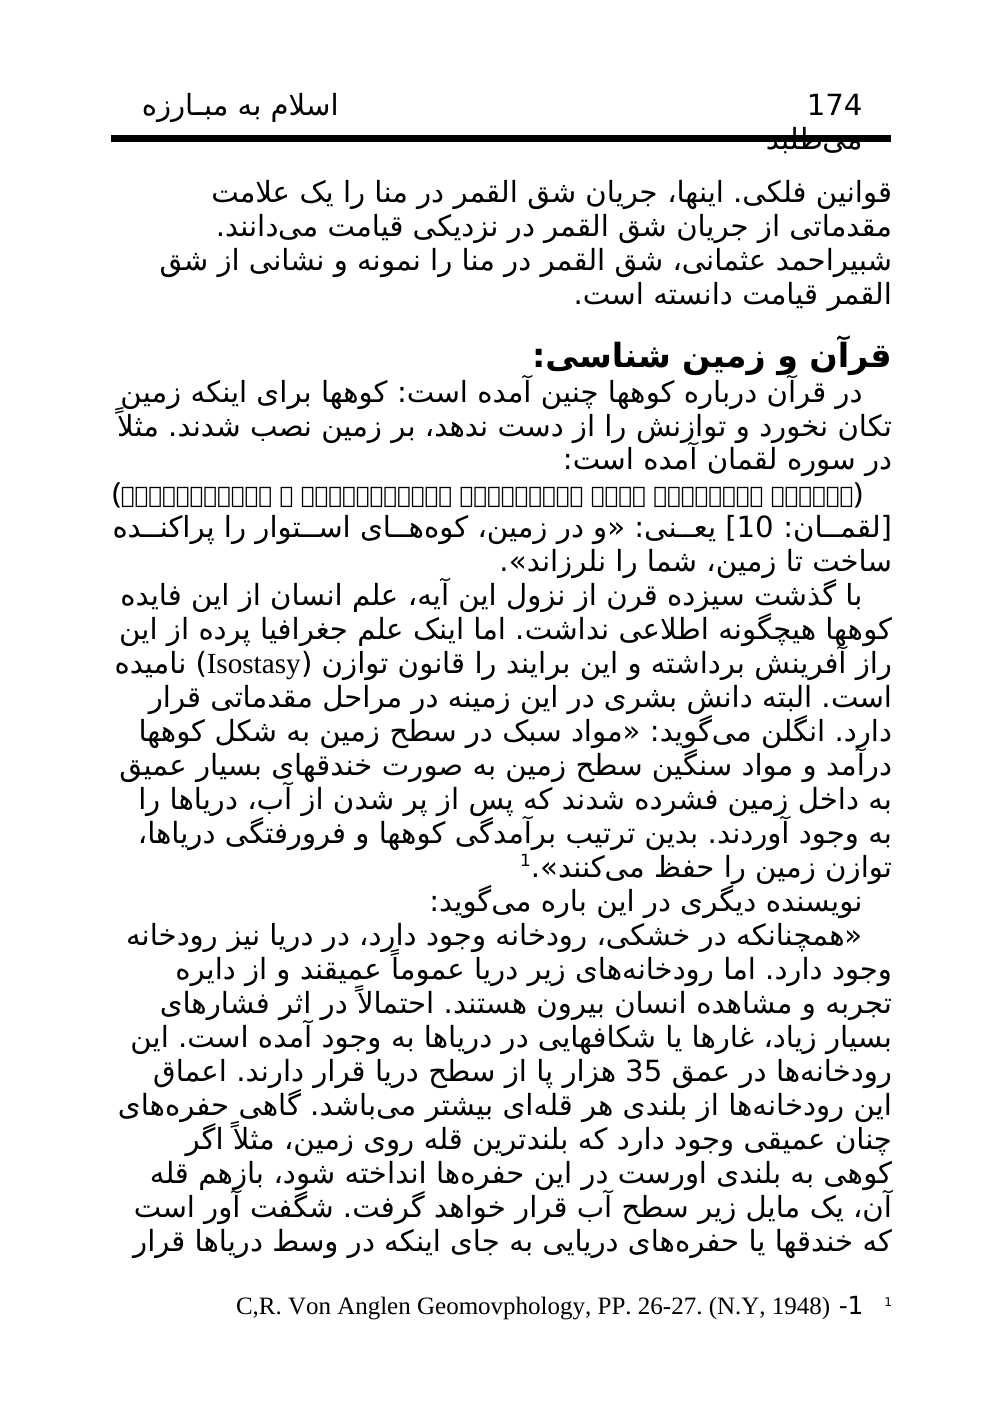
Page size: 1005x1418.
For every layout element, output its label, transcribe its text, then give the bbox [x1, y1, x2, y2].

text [112, 175, 892, 311]
text ﴿      ﴾ [لقمان: 10] یعنی: «و در زمین، کوه‌های استوار را پراکنده ساخت تا زمین، شما را نلرزاند». [112, 477, 892, 579]
text با گذشت سیزده قرن از نزول این آیه، علم انسان از این فایده کوهها هیچگونه اطلاعی نداشت. اما اینک علم جغرافیا پرده از این راز آفرینش برداشته و این برایند را قانون توازن (Isostasy) نامیده است. البته دانش بشری در این زمینه در مراحل مقدماتی قرار دارد. انگلن می‌گوید: «مواد سبک در سطح زمین به شکل کوهها درآمد و مواد سنگین سطح زمین به صورت خندقهای بسیار عمیق به داخل زمین فشرده شدند که پس از پر شدن از آب، دریاها را به وجود آوردند. بدین ترتیب برآمدگی کوهها و فرورفتگی دریاها، توازن زمین را حفظ می‌کنند». [112, 579, 892, 884]
text قرآن و زمین شناسی: [112, 336, 892, 375]
text نویسنده دیگری در این باره می‌گوید: [112, 884, 892, 918]
text در قرآن درباره کوهها چنین آمده است: کوهها برای اینکه زمین تکان نخورد و توازنش را از دست ندهد، بر زمین نصب شدند. مثلاً در سوره لقمان آمده است: [112, 375, 892, 477]
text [112, 918, 892, 1258]
